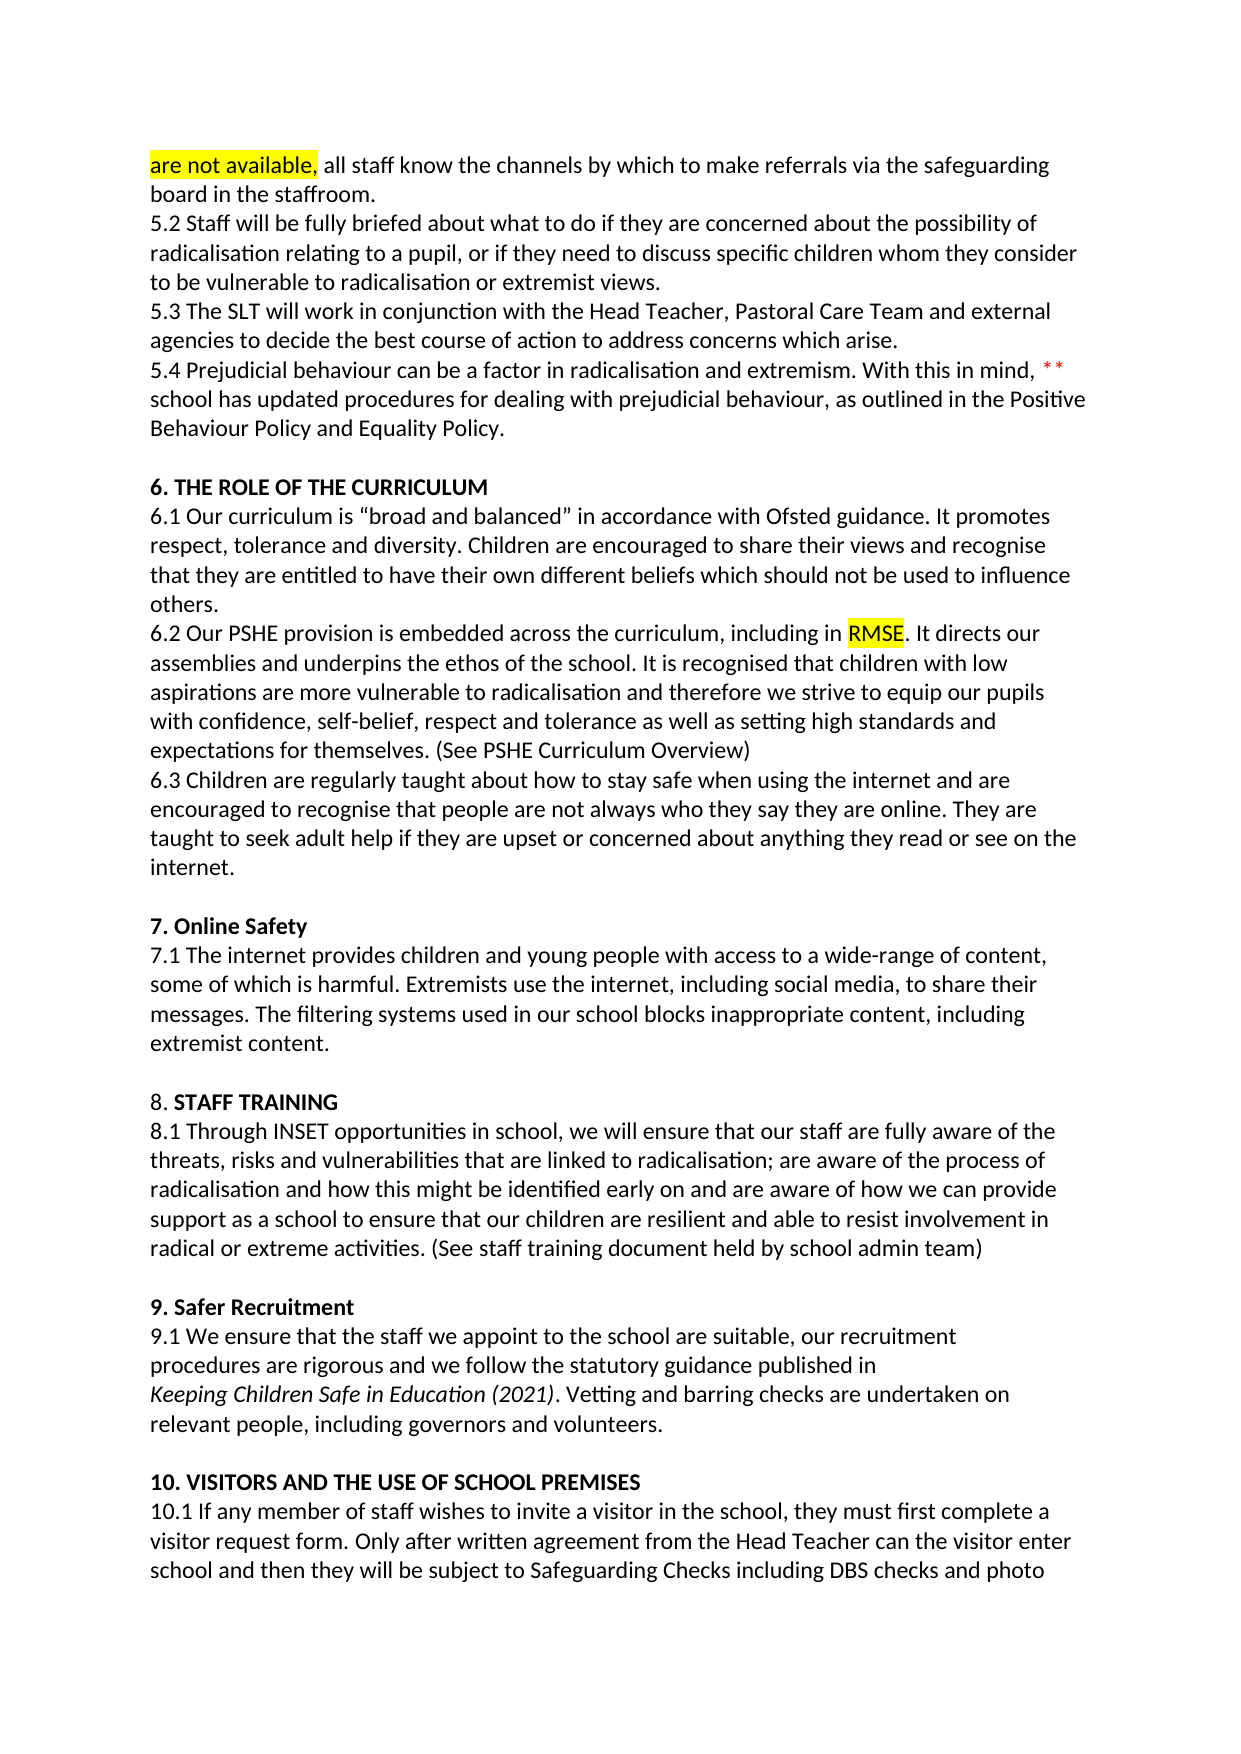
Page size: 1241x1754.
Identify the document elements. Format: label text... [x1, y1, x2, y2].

text 6.1 Our curriculum is “broad and balanced” in accordance with Ofsted guidance. It promotes respect, tolerance and diversity. Children are encouraged to share their views and recognise that they are entitled to have their own different beliefs which should not be used to influence others. [150, 501, 1090, 618]
text 6.3 Children are regularly taught about how to stay safe when using the internet and are encouraged to recognise that people are not always who they say they are online. They are taught to seek adult help if they are upset or concerned about anything they read or see on the internet. [150, 765, 1090, 882]
text 8. STAFF TRAINING [150, 1087, 1090, 1116]
text 9.1 We ensure that the staff we appoint to the school are suitable, our recruitment [150, 1321, 1090, 1350]
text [150, 1496, 1090, 1584]
text 10. VISITORS AND THE USE OF SCHOOL PREMISES [150, 1467, 1090, 1496]
text 9. Safer Recruitment [150, 1292, 1090, 1321]
text 8.1 Through INSET opportunities in school, we will ensure that our staff are fully aware of the threats, risks and vulnerabilities that are linked to radicalisation; are aware of the process of radicalisation and how this might be identified early on and are aware of how we can provide support as a school to ensure that our children are resilient and able to resist involvement in radical or extreme activities. (See staff training document held by school admin team) [150, 1116, 1090, 1262]
text 6.2 Our PSHE provision is embedded across the curriculum, including in RMSE. It directs our assemblies and underpins the ethos of the school. It is recognised that children with low aspirations are more vulnerable to radicalisation and therefore we strive to equip our pupils with confidence, self-belief, respect and tolerance as well as setting high standards and expectations for themselves. (See PSHE Curriculum Overview) [150, 618, 1090, 765]
text 5.3 The SLT will work in conjunction with the Head Teacher, Pastoral Care Team and external agencies to decide the best course of action to address concerns which arise. [150, 296, 1090, 355]
text 7.1 The internet provides children and young people with access to a wide-range of content, some of which is harmful. Extremists use the internet, including social media, to share their messages. The filtering systems used in our school blocks inappropriate content, including extremist content. [150, 940, 1090, 1057]
text procedures are rigorous and we follow the statutory guidance published in [150, 1350, 1090, 1379]
text Keeping Children Safe in Education (2021). Vetting and barring checks are undertaken on relevant people, including governors and volunteers. [150, 1379, 1090, 1438]
text 5.4 Prejudicial behaviour can be a factor in radicalisation and extremism. With this in mind, ** school has updated procedures for dealing with prejudicial behaviour, as outlined in the Positive Behaviour Policy and Equality Policy. [150, 355, 1090, 443]
text 6. THE ROLE OF THE CURRICULUM [150, 472, 1090, 501]
text 5.2 Staff will be fully briefed about what to do if they are concerned about the possibility of radicalisation relating to a pupil, or if they need to discuss specific children whom they consider to be vulnerable to radicalisation or extremist views. [150, 208, 1090, 296]
text 7. Online Safety [150, 911, 1090, 940]
